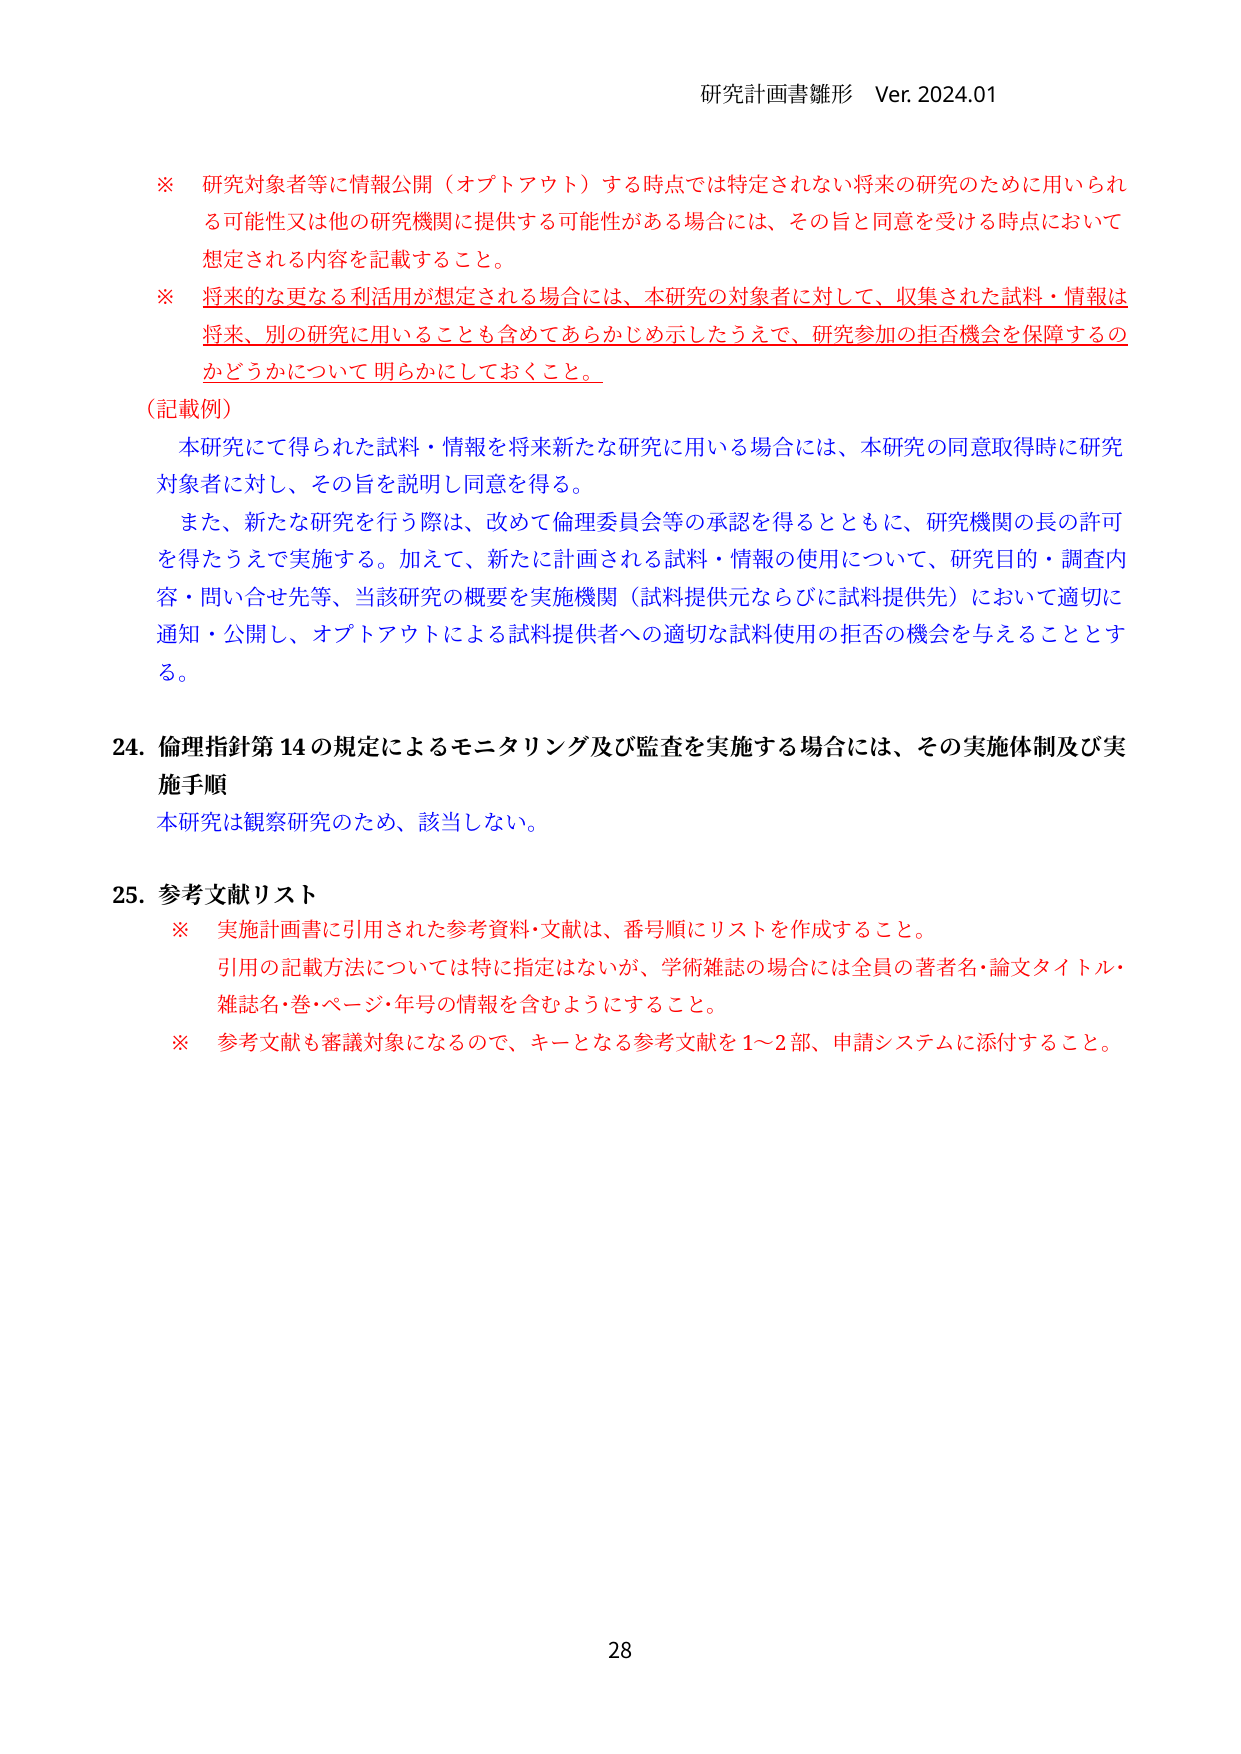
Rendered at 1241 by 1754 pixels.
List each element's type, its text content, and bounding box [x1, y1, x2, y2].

list 研究対象者等に情報公開（オプトアウト）する時点では特定されない将来の研究のために用いられる可能性又は他の研究機関に提供する可能性がある場合には、その旨と同意を受ける時点において想定される内容を記載すること。 [157, 164, 1128, 277]
list 将来的な更なる利活用が想定される場合には、本研究の対象者に対して、収集された試料・情報は将来、別の研究に用いることも含めてあらかじめ示したうえで、研究参加の拒否機会を保障するのかどうかについて 明らかにしておくこと。 [157, 277, 1128, 389]
list 引用の記載方法については特に指定はないが、学術雑誌の場合には全員の著者名･論文タイトル･雑誌名･巻･ページ･年号の情報を含むようにすること。 [217, 948, 1128, 1023]
text （記載例） [112, 389, 1128, 427]
text 本研究は観察研究のため、該当しない。 [112, 802, 1128, 839]
text また、新たな研究を行う際は、改めて倫理委員会等の承認を得るとともに、研究機関の長の許可を得たうえで実施する。加えて、新たに計画される試料・情報の使用について、研究目的・調査内容・問い合せ先等、当該研究の概要を実施機関（試料提供元ならびに試料提供先）において適切に通知・公開し、オプトアウトによる試料提供者への適切な試料使用の拒否の機会を与えることとする。 [157, 502, 1128, 689]
list 参考文献も審議対象になるので、キーとなる参考文献を1～2部、申請システムに添付すること。 [172, 1023, 1128, 1060]
list 倫理指針第14の規定によるモニタリング及び監査を実施する場合には、その実施体制及び実施手順 [112, 727, 1128, 802]
list 実施計画書に引用された参考資料･文献は、番号順にリストを作成すること。 [172, 910, 1128, 948]
list 参考文献リスト [112, 877, 1128, 910]
text 本研究にて得られた試料・情報を将来新たな研究に用いる場合には、本研究の同意取得時に研究対象者に対し、その旨を説明し同意を得る。 [157, 427, 1128, 502]
